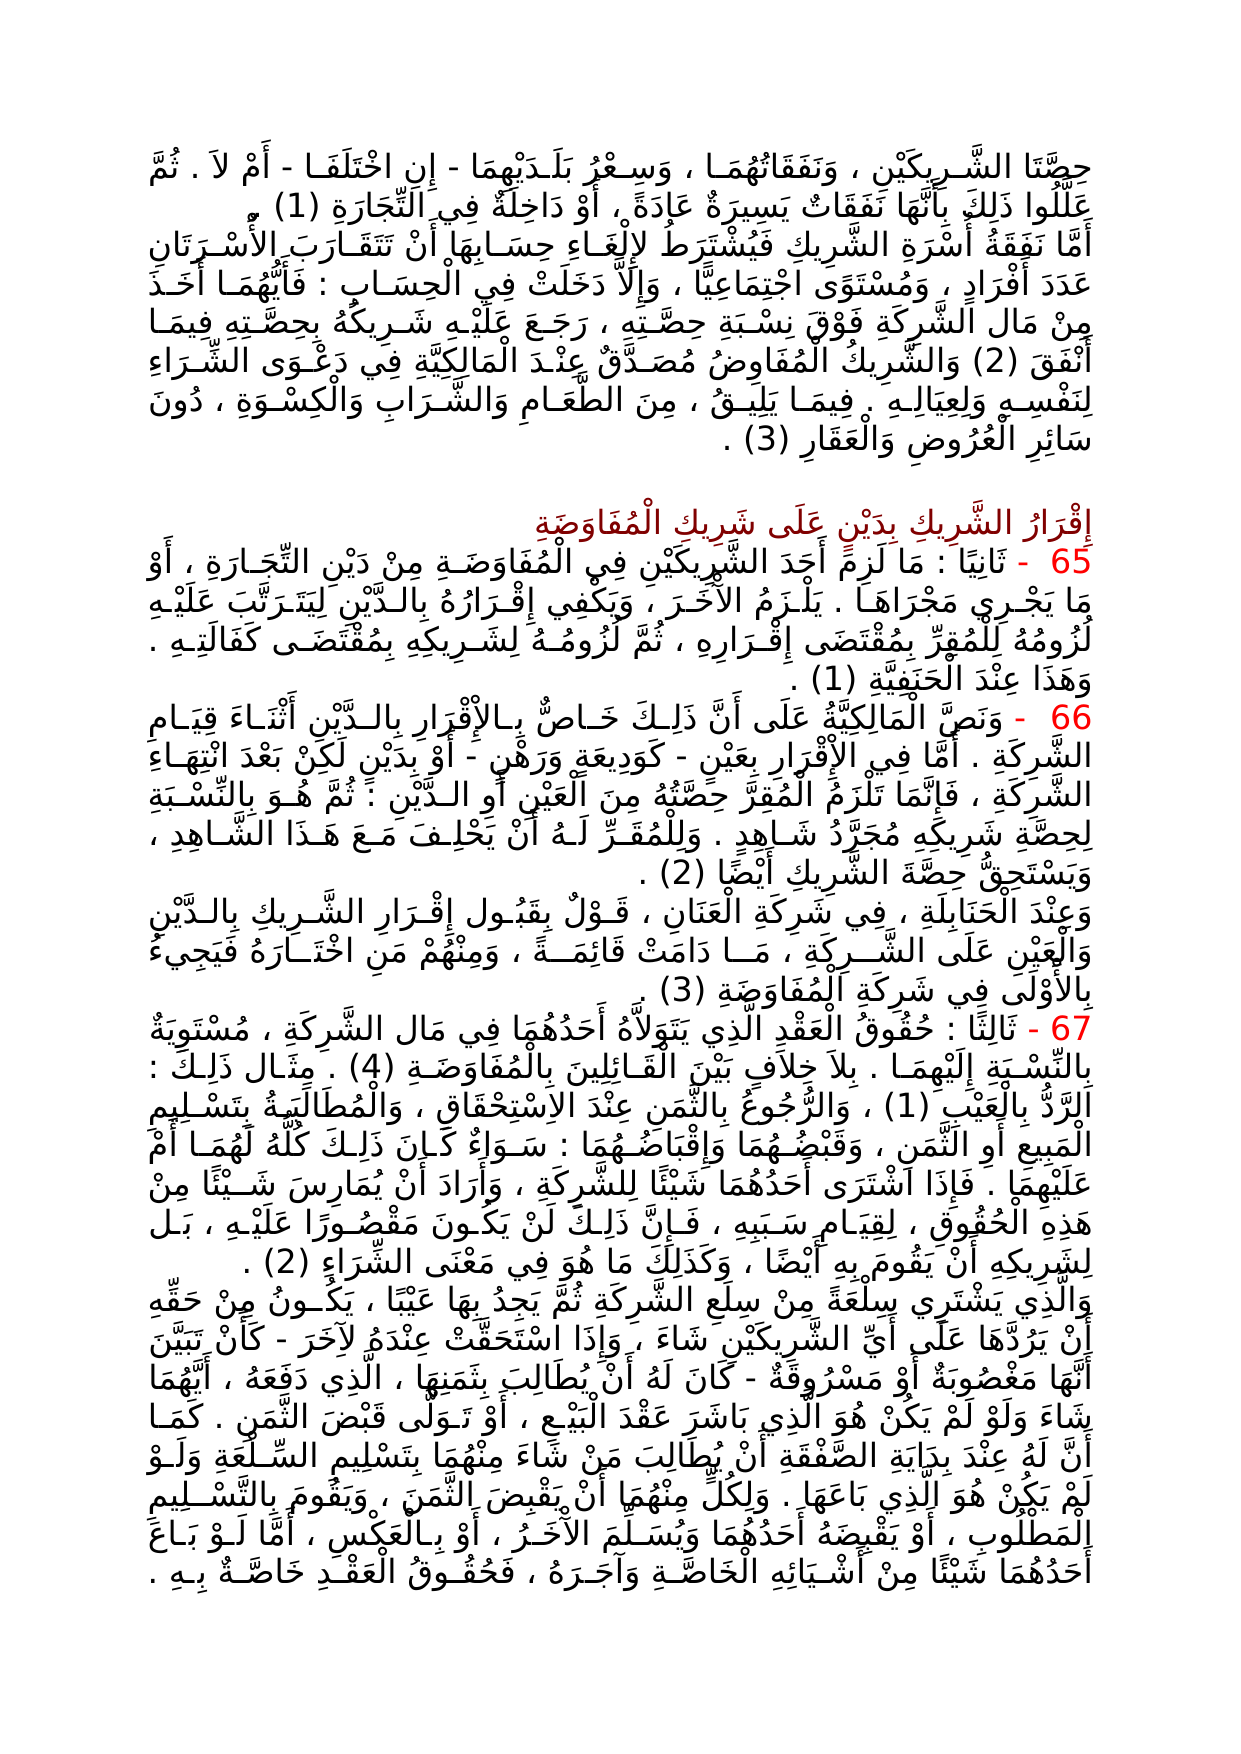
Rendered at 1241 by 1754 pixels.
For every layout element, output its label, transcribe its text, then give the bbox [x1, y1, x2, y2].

text أَمَّا نَفَقَةُ أُسْرَةِ الشَّرِيكِ فَيُشْتَرَطُ لإِِلْغَاءِ حِسَابِهَا أَنْ تَتَقَارَبَ الأُْسْرَتَانِ عَدَدَ أَفْرَادٍ ، وَمُسْتَوًى اجْتِمَاعِيًّا ، وَإِلاَّ دَخَلَتْ فِي الْحِسَابِ : فَأَيُّهُمَا أَخَذَ مِنْ مَال الشَّرِكَةِ فَوْقَ نِسْبَةِ حِصَّتِهِ ، رَجَعَ عَلَيْهِ شَرِيكُهُ بِحِصَّتِهِ فِيمَا أَنْفَقَ (2) وَالشَّرِيكُ الْمُفَاوِضُ مُصَدَّقٌ عِنْدَ الْمَالِكِيَّةِ فِي دَعْوَى الشِّرَاءِ لِنَفْسِهِ وَلِعِيَالِهِ . فِيمَا يَلِيقُ ، مِنَ الطَّعَامِ وَالشَّرَابِ وَالْكِسْوَةِ ، دُونَ سَائِرِ الْعُرُوضِ وَالْعَقَارِ (3) . [148, 225, 1093, 458]
text وَعِنْدَ الْحَنَابِلَةِ ، فِي شَرِكَةِ الْعَنَانِ ، قَوْلٌ بِقَبُول إِقْرَارِ الشَّرِيكِ بِالدَّيْنِ وَالْعَيْنِ عَلَى الشَّرِكَةِ ، مَا دَامَتْ قَائِمَةً ، وَمِنْهُمْ مَنِ اخْتَارَهُ فَيَجِيءُ بِالأَْوْلَى فِي شَرِكَةِ الْمُفَاوَضَةِ (3) . [148, 892, 1093, 1009]
text 67 - ثَالِثًا : حُقُوقُ الْعَقْدِ الَّذِي يَتَوَلاَّهُ أَحَدُهُمَا فِي مَال الشَّرِكَةِ ، مُسْتَوِيَةٌ بِالنِّسْبَةِ إِلَيْهِمَا . بِلاَ خِلاَفٍ بَيْنَ الْقَائِلِينَ بِالْمُفَاوَضَةِ (4) . مِثَال ذَلِكَ : الرَّدُّ بِالْعَيْبِ (1) ، وَالرُّجُوعُ بِالثَّمَنِ عِنْدَ الاِسْتِحْقَاقِ ، وَالْمُطَالَبَةُ بِتَسْلِيمِ الْمَبِيعِ أَوِ الثَّمَنِ ، وَقَبْضُهُمَا وَإِقْبَاضُهُمَا : سَوَاءٌ كَانَ ذَلِكَ كُلُّهُ لَهُمَا أَمْ عَلَيْهِمَا . فَإِذَا اشْتَرَى أَحَدُهُمَا شَيْئًا لِلشَّرِكَةِ ، وَأَرَادَ أَنْ يُمَارِسَ شَيْئًا مِنْ هَذِهِ الْحُقُوقِ ، لِقِيَامِ سَبَبِهِ ، فَإِنَّ ذَلِكَ لَنْ يَكُونَ مَقْصُورًا عَلَيْهِ ، بَل لِشَرِيكِهِ أَنْ يَقُومَ بِهِ أَيْضًا ، وَكَذَلِكَ مَا هُوَ فِي مَعْنَى الشِّرَاءِ (2) . [148, 1009, 1093, 1281]
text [148, 1281, 1093, 1592]
text إِقْرَارُ الشَّرِيكِ بِدَيْنٍ عَلَى شَرِيكِ الْمُفَاوَضَةِ [148, 504, 1093, 543]
text 66 - وَنَصَّ الْمَالِكِيَّةُ عَلَى أَنَّ ذَلِكَ خَاصٌّ بِالإِْقْرَارِ بِالدَّيْنِ أَثْنَاءَ قِيَامِ الشَّرِكَةِ . أَمَّا فِي الإِْقْرَارِ بِعَيْنٍ - كَوَدِيعَةٍ وَرَهْنٍ - أَوْ بِدَيْنٍ لَكِنْ بَعْدَ انْتِهَاءِ الشَّرِكَةِ ، فَإِنَّمَا تَلْزَمُ الْمُقِرَّ حِصَّتُهُ مِنَ الْعَيْنِ أَوِ الدَّيْنِ : ثُمَّ هُوَ بِالنِّسْبَةِ لِحِصَّةِ شَرِيكِهِ مُجَرَّدُ شَاهِدٍ . وَلِلْمُقَرِّ لَهُ أَنْ يَحْلِفَ مَعَ هَذَا الشَّاهِدِ ، وَيَسْتَحِقُّ حِصَّةَ الشَّرِيكِ أَيْضًا (2) . [148, 698, 1093, 892]
text 65 - ثَانِيًا : مَا لَزِمَ أَحَدَ الشَّرِيكَيْنِ فِي الْمُفَاوَضَةِ مِنْ دَيْنِ التِّجَارَةِ ، أَوْ مَا يَجْرِي مَجْرَاهَا . يَلْزَمُ الآْخَرَ ، وَيَكْفِي إِقْرَارُهُ بِالدَّيْنِ لِيَتَرَتَّبَ عَلَيْهِ لُزُومُهُ لِلْمُقِرِّ بِمُقْتَضَى إِقْرَارِهِ ، ثُمَّ لُزُومُهُ لِشَرِيكِهِ بِمُقْتَضَى كَفَالَتِهِ . وَهَذَا عِنْدَ الْحَنَفِيَّةِ (1) . [148, 543, 1093, 698]
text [148, 148, 1093, 225]
